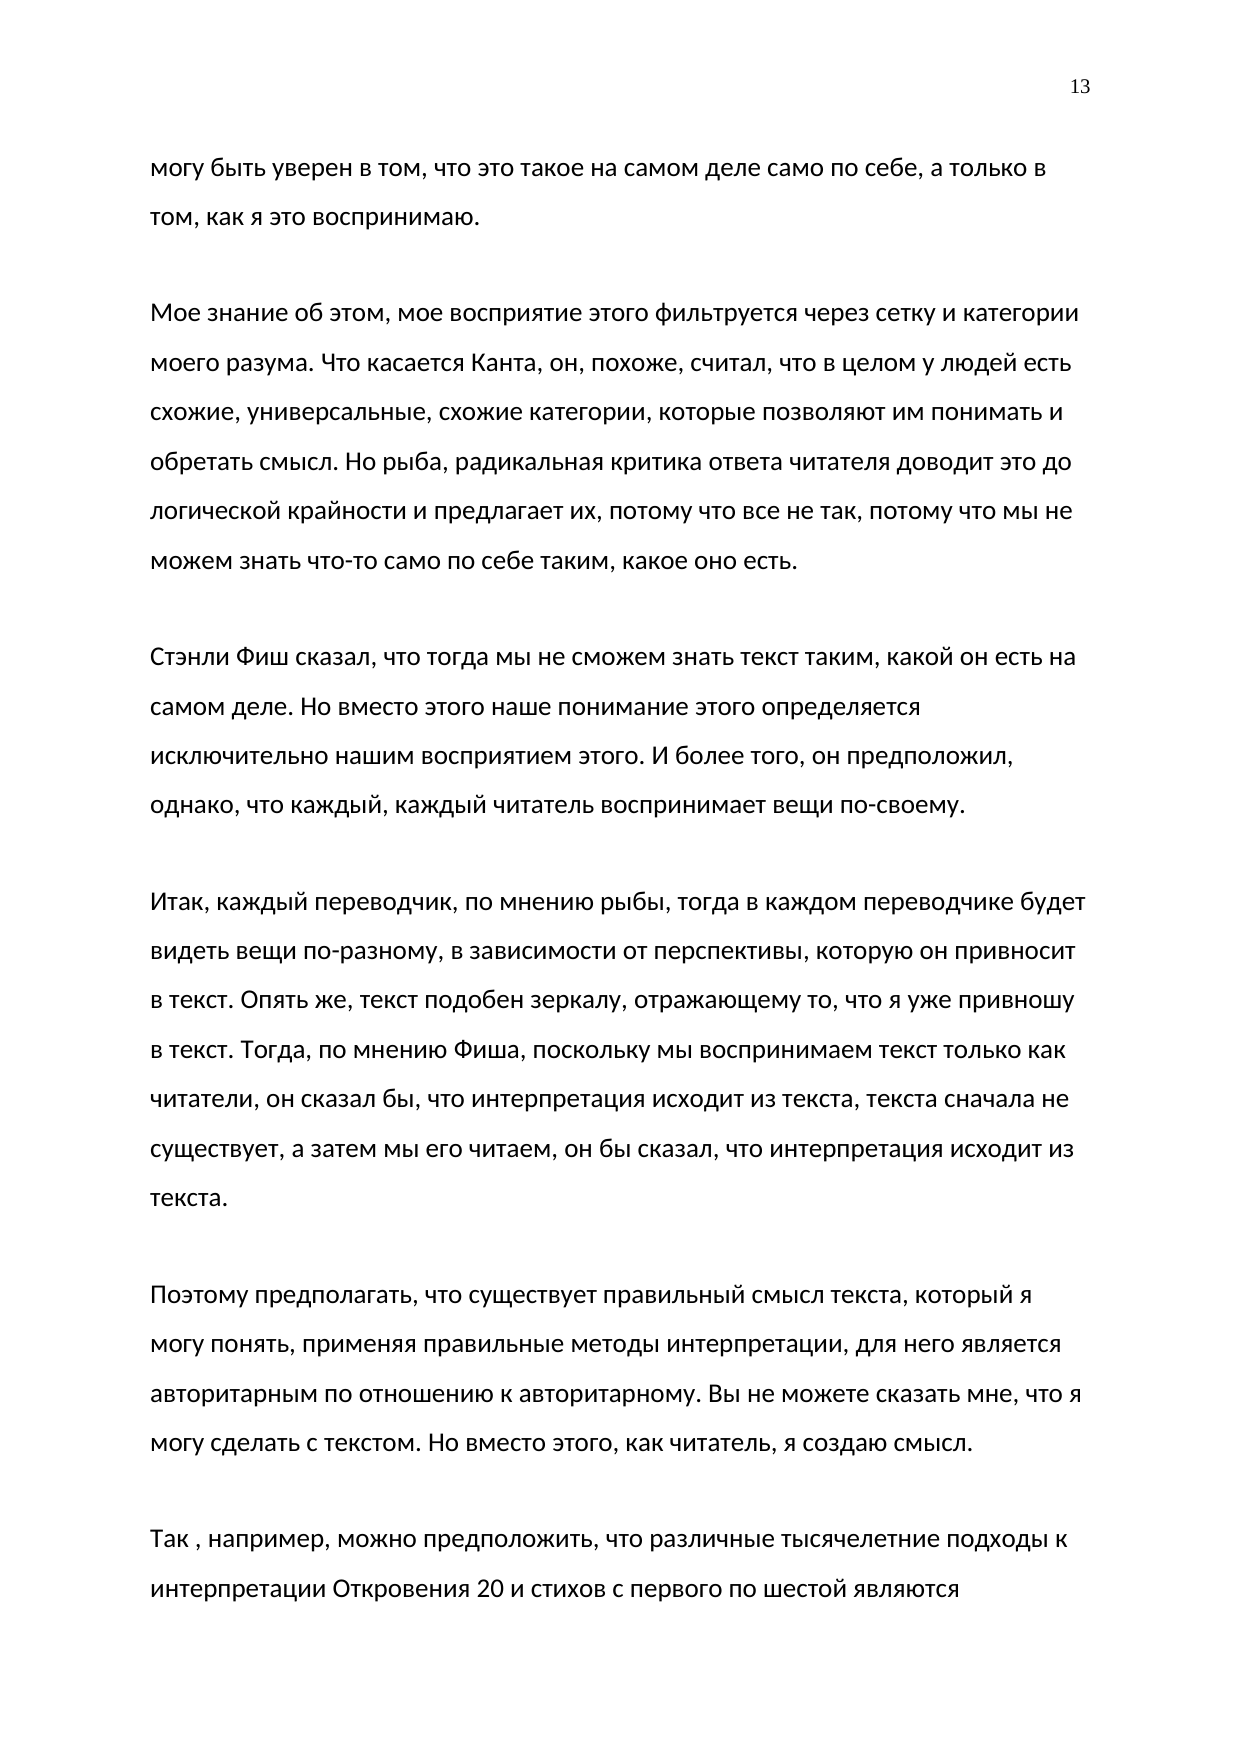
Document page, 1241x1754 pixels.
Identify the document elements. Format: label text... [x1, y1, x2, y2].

text Стэнли Фиш сказал, что тогда мы не сможем знать текст таким, какой он есть на самом деле. Но вместо этого наше понимание этого определяется исключительно нашим восприятием этого. И более того, он предположил, однако, что каждый, каждый читатель воспринимает вещи по-своему. [150, 639, 1090, 821]
text Поэтому предполагать, что существует правильный смысл текста, который я могу понять, применяя правильные методы интерпретации, для него является авторитарным по отношению к авторитарному. Вы не можете сказать мне, что я могу сделать с текстом. Но вместо этого, как читатель, я создаю смысл. [150, 1277, 1090, 1458]
text Итак, каждый переводчик, по мнению рыбы, тогда в каждом переводчике будет видеть вещи по-разному, в зависимости от перспективы, которую он привносит в текст. Опять же, текст подобен зеркалу, отражающему то, что я уже привношу в текст. Тогда, по мнению Фиша, поскольку мы воспринимаем текст только как читатели, он сказал бы, что интерпретация исходит из текста, текста сначала не существует, а затем мы его читаем, он бы сказал, что интерпретация исходит из текста. [150, 884, 1090, 1214]
text Мое знание об этом, мое восприятие этого фильтруется через сетку и категории моего разума. Что касается Канта, он, похоже, считал, что в целом у людей есть схожие, универсальные, схожие категории, которые позволяют им понимать и обретать смысл. Но рыба, радикальная критика ответа читателя доводит это до логической крайности и предлагает их, потому что все не так, потому что мы не можем знать что-то само по себе таким, какое оно есть. [150, 296, 1090, 576]
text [150, 1521, 1090, 1604]
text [150, 150, 1090, 232]
